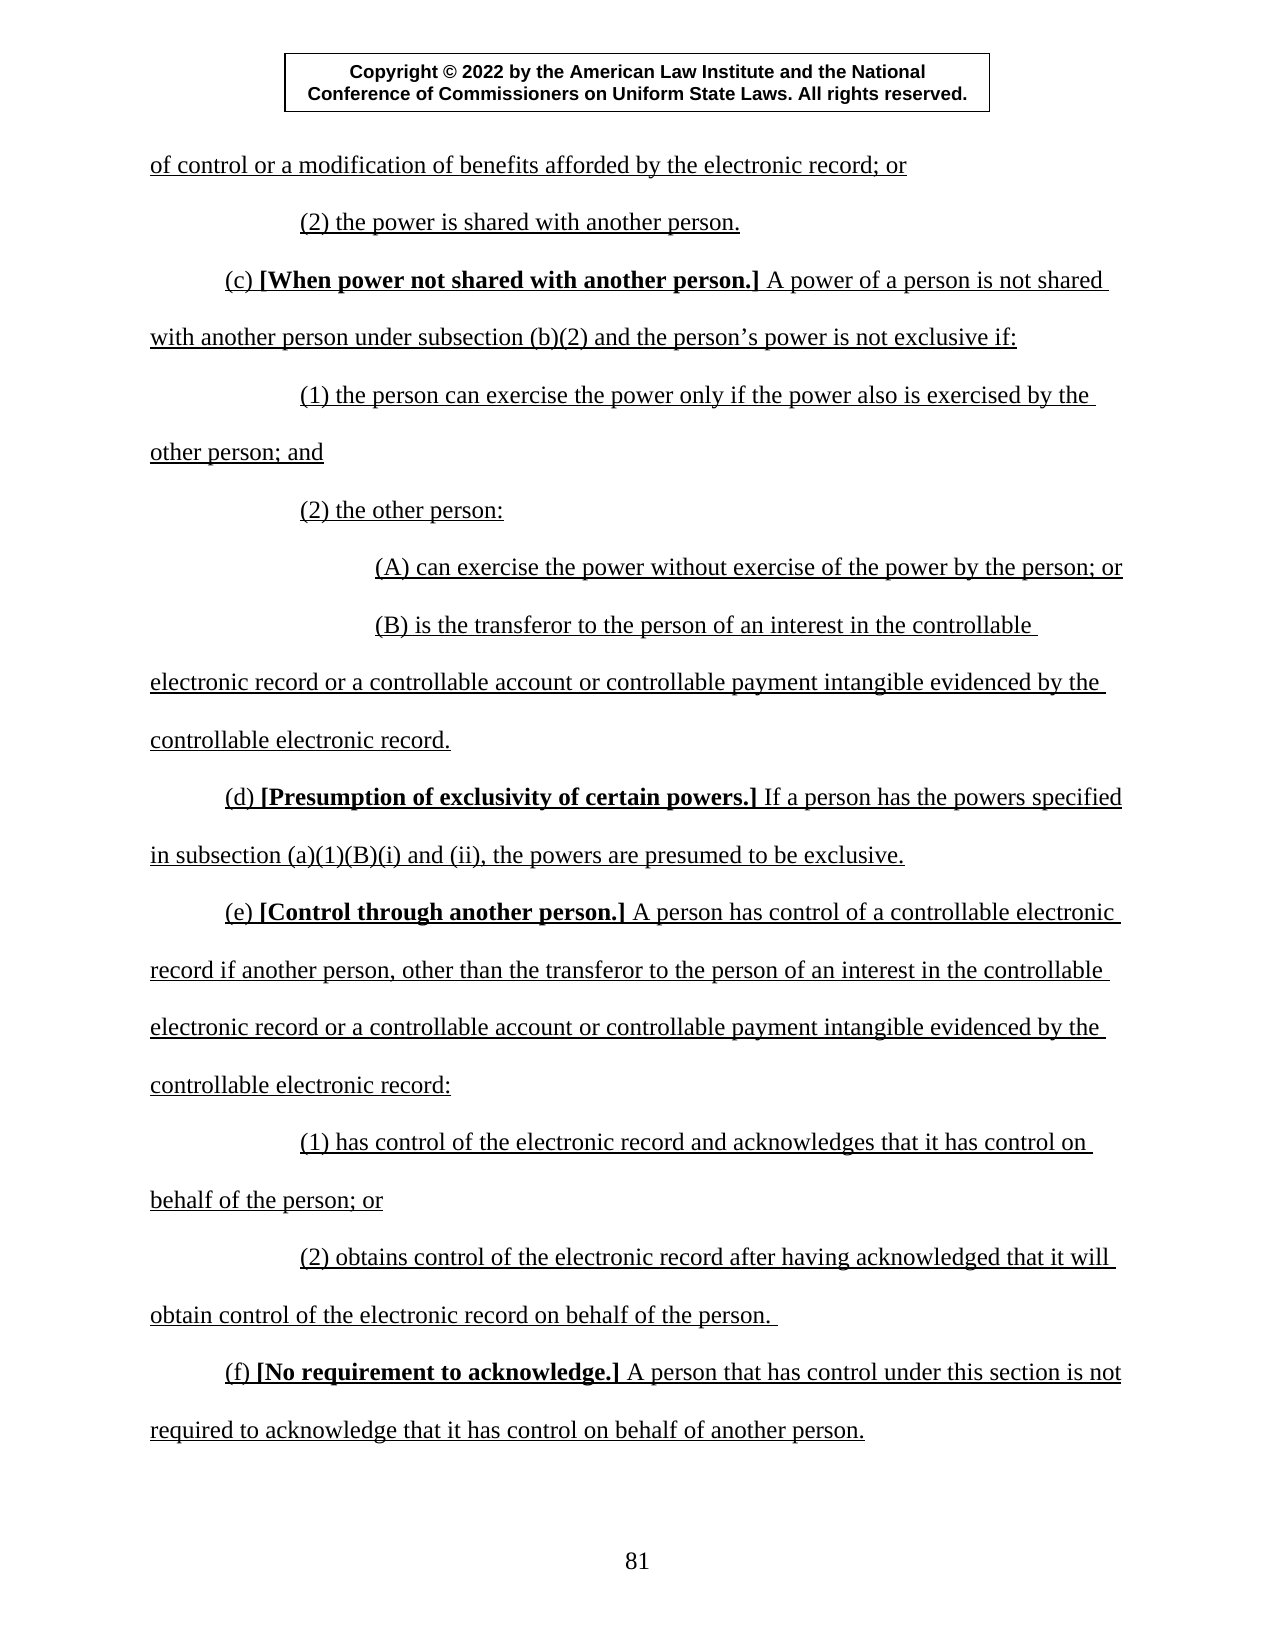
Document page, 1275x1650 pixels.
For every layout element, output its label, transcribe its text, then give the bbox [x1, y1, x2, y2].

text (e) [Control through another person.] A person has control of a controllable electronic record if another person, other than the transferor to the person of an interest in the controllable electronic record or a controllable account or controllable payment intangible evidenced by the controllable electronic record: [150, 897, 1125, 1099]
text (2) obtains control of the electronic record after having acknowledged that it will obtain control of the electronic record on behalf of the person. [150, 1242, 1125, 1329]
text (1) the person can exercise the power only if the power also is exercised by the other person; and [150, 380, 1125, 466]
text (1) has control of the electronic record and acknowledges that it has control on behalf of the person; or [150, 1127, 1125, 1214]
text (B) is the transferor to the person of an interest in the controllable electronic record or a controllable account or controllable payment intangible evidenced by the controllable electronic record. [150, 610, 1125, 754]
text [150, 150, 1125, 179]
text (2) the other person: [150, 495, 1125, 524]
text (d) [Presumption of exclusivity of certain powers.] If a person has the powers specified in subsection (a)(1)(B)(i) and (ii), the powers are presumed to be exclusive. [150, 782, 1125, 869]
text (f) [No requirement to acknowledge.] A person that has control under this section is not required to acknowledge that it has control on behalf of another person. [150, 1357, 1125, 1444]
text (A) can exercise the power without exercise of the power by the person; or [150, 552, 1125, 581]
text (2) the power is shared with another person. [150, 207, 1125, 236]
text (c) [When power not shared with another person.] A power of a person is not shared with another person under subsection (b)(2) and the person’s power is not exclusive if: [150, 265, 1125, 351]
